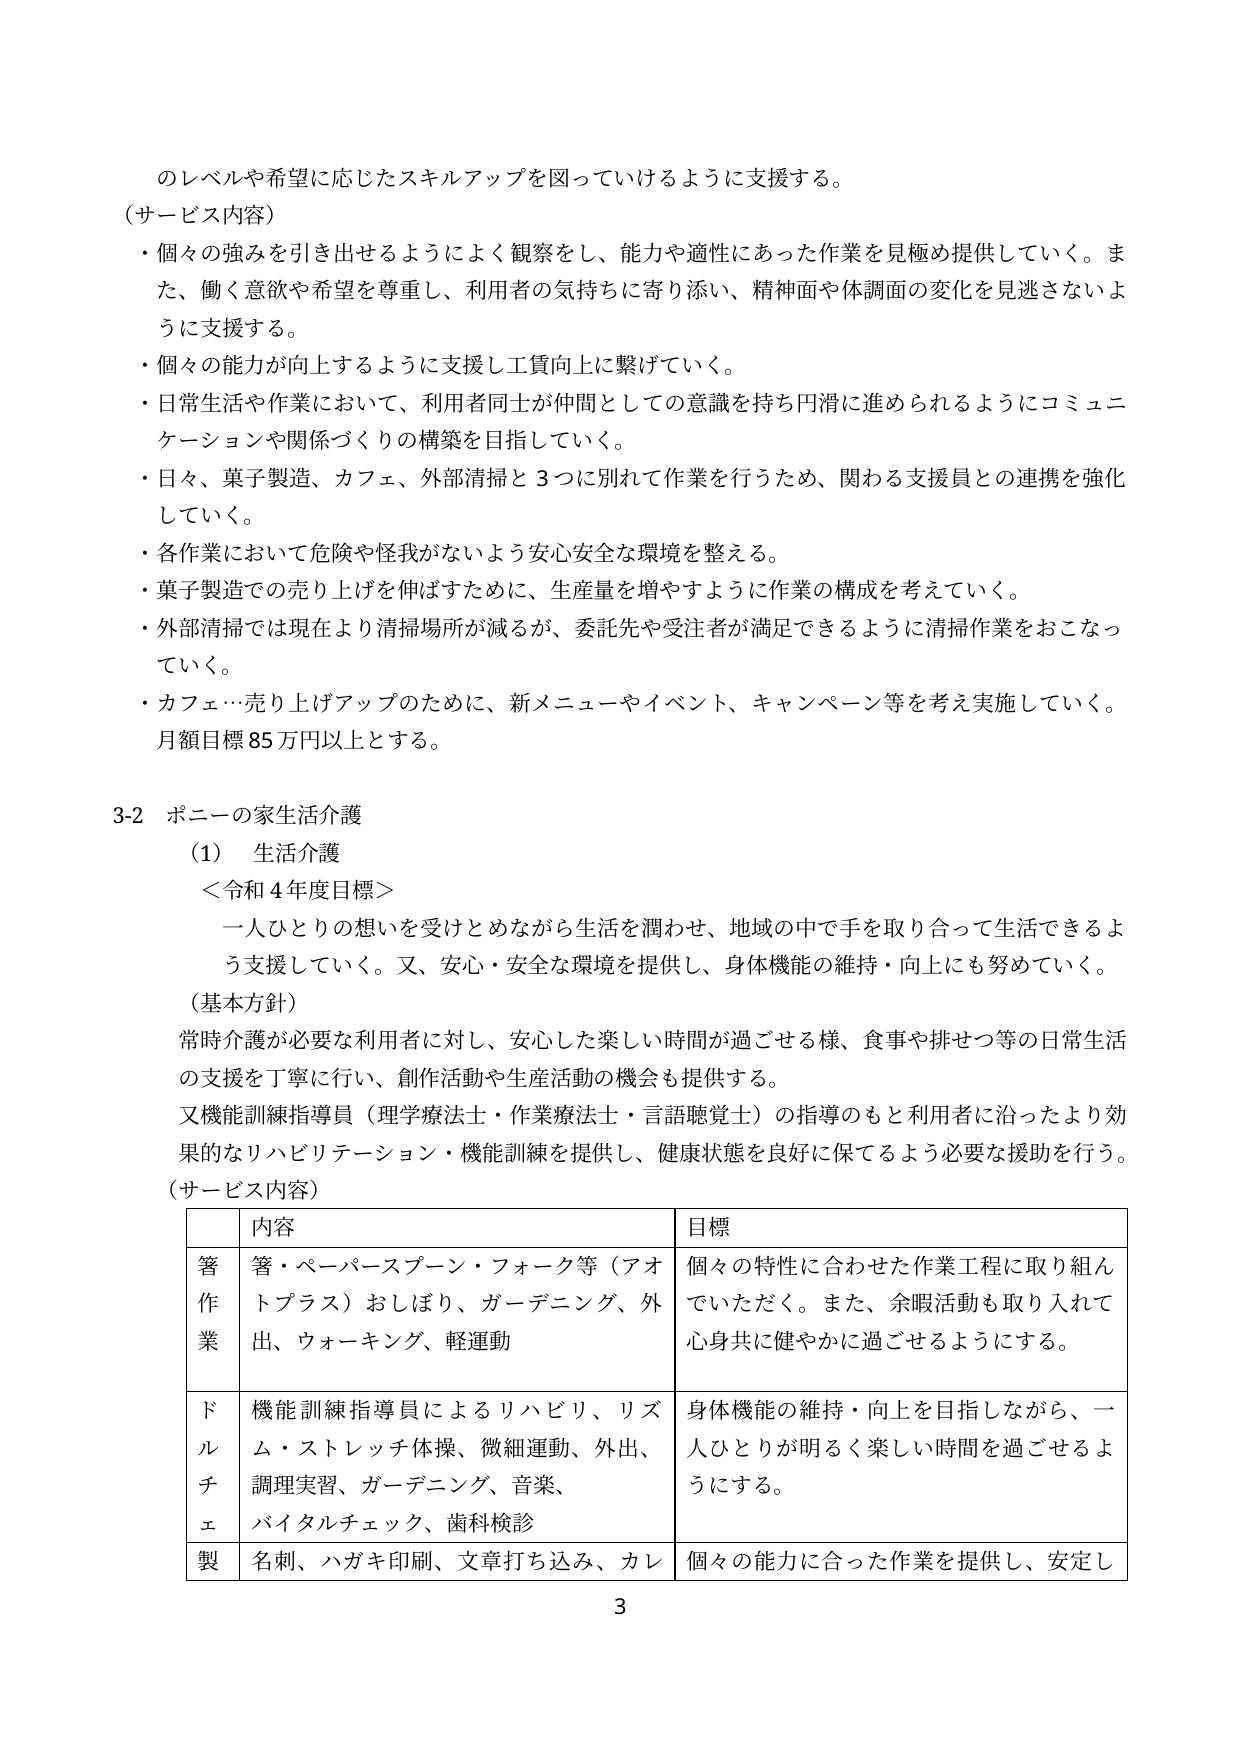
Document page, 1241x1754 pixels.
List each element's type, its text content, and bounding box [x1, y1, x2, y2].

text ・菓子製造での売り上げを伸ばすために、生産量を増やすように作業の構成を考えていく。 [112, 571, 1128, 608]
text ・個々の強みを引き出せるようによく観察をし、能力や適性にあった作業を見極め提供していく。また、働く意欲や希望を尊重し、利用者の気持ちに寄り添い、精神面や体調面の変化を見逃さないように支援する。 [134, 233, 1128, 346]
text 一人ひとりの想いを受けとめながら生活を潤わせ、地域の中で手を取り合って生活できるよう支援していく。又、安心・安全な環境を提供し、身体機能の維持・向上にも努めていく。 [222, 908, 1128, 983]
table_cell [240, 1543, 674, 1580]
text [156, 158, 1128, 196]
table_cell 身体機能の維持・向上を目指しながら、一人ひとりが明るく楽しい時間を過ごせるようにする。 [676, 1392, 1127, 1542]
table_header [187, 1209, 239, 1247]
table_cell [676, 1543, 1127, 1580]
text ・各作業において危険や怪我がないよう安心安全な環境を整える。 [112, 533, 1128, 571]
table_header 内容 [240, 1209, 674, 1247]
table_cell 機能訓練指導員によるリハビリ、リズム・ストレッチ体操、微細運動、外出、調理実習、ガーデニング、音楽、 バイタルチェック、歯科検診 [240, 1392, 674, 1542]
table_cell 箸作業 [187, 1248, 239, 1391]
text （サービス内容） [112, 1171, 1128, 1208]
text （サービス内容） [112, 196, 1128, 233]
text ＜令和4年度目標＞ [178, 871, 1128, 908]
text ・カフェ…売り上げアップのために、新メニューやイベント、キャンペーン等を考え実施していく。月額目標85万円以上とする。 [134, 683, 1128, 758]
text ・日常生活や作業において、利用者同士が仲間としての意識を持ち円滑に進められるようにコミュニケーションや関係づくりの構築を目指していく。 [134, 383, 1128, 458]
text 3-2 ポニーの家生活介護 [112, 796, 1128, 833]
table_cell ドルチェ [187, 1392, 239, 1542]
table_cell 個々の特性に合わせた作業工程に取り組んでいただく。また、余暇活動も取り入れて心身共に健やかに過ごせるようにする。 [676, 1248, 1127, 1391]
text （基本方針） [112, 983, 1128, 1021]
text 常時介護が必要な利用者に対し、安心した楽しい時間が過ごせる様、食事や排せつ等の日常生活の支援を丁寧に行い、創作活動や生産活動の機会も提供する。 [178, 1021, 1128, 1096]
text ・個々の能力が向上するように支援し工賃向上に繋げていく。 [112, 346, 1128, 383]
table_cell 製本印刷 [187, 1543, 239, 1580]
text ・外部清掃では現在より清掃場所が減るが、委託先や受注者が満足できるように清掃作業をおこなっていく。 [134, 608, 1128, 683]
list 生活介護 [178, 833, 1128, 871]
text ・日々、菓子製造、カフェ、外部清掃と3つに別れて作業を行うため、関わる支援員との連携を強化していく。 [134, 458, 1128, 533]
table_cell 箸・ペーパースプーン・フォーク等（アオトプラス）おしぼり、ガーデニング、外出、ウォーキング、軽運動 [240, 1248, 674, 1391]
table_header 目標 [676, 1209, 1127, 1247]
text 又機能訓練指導員（理学療法士・作業療法士・言語聴覚士）の指導のもと利用者に沿ったより効果的なリハビリテーション・機能訓練を提供し、健康状態を良好に保てるよう必要な援助を行う。 [178, 1096, 1128, 1171]
